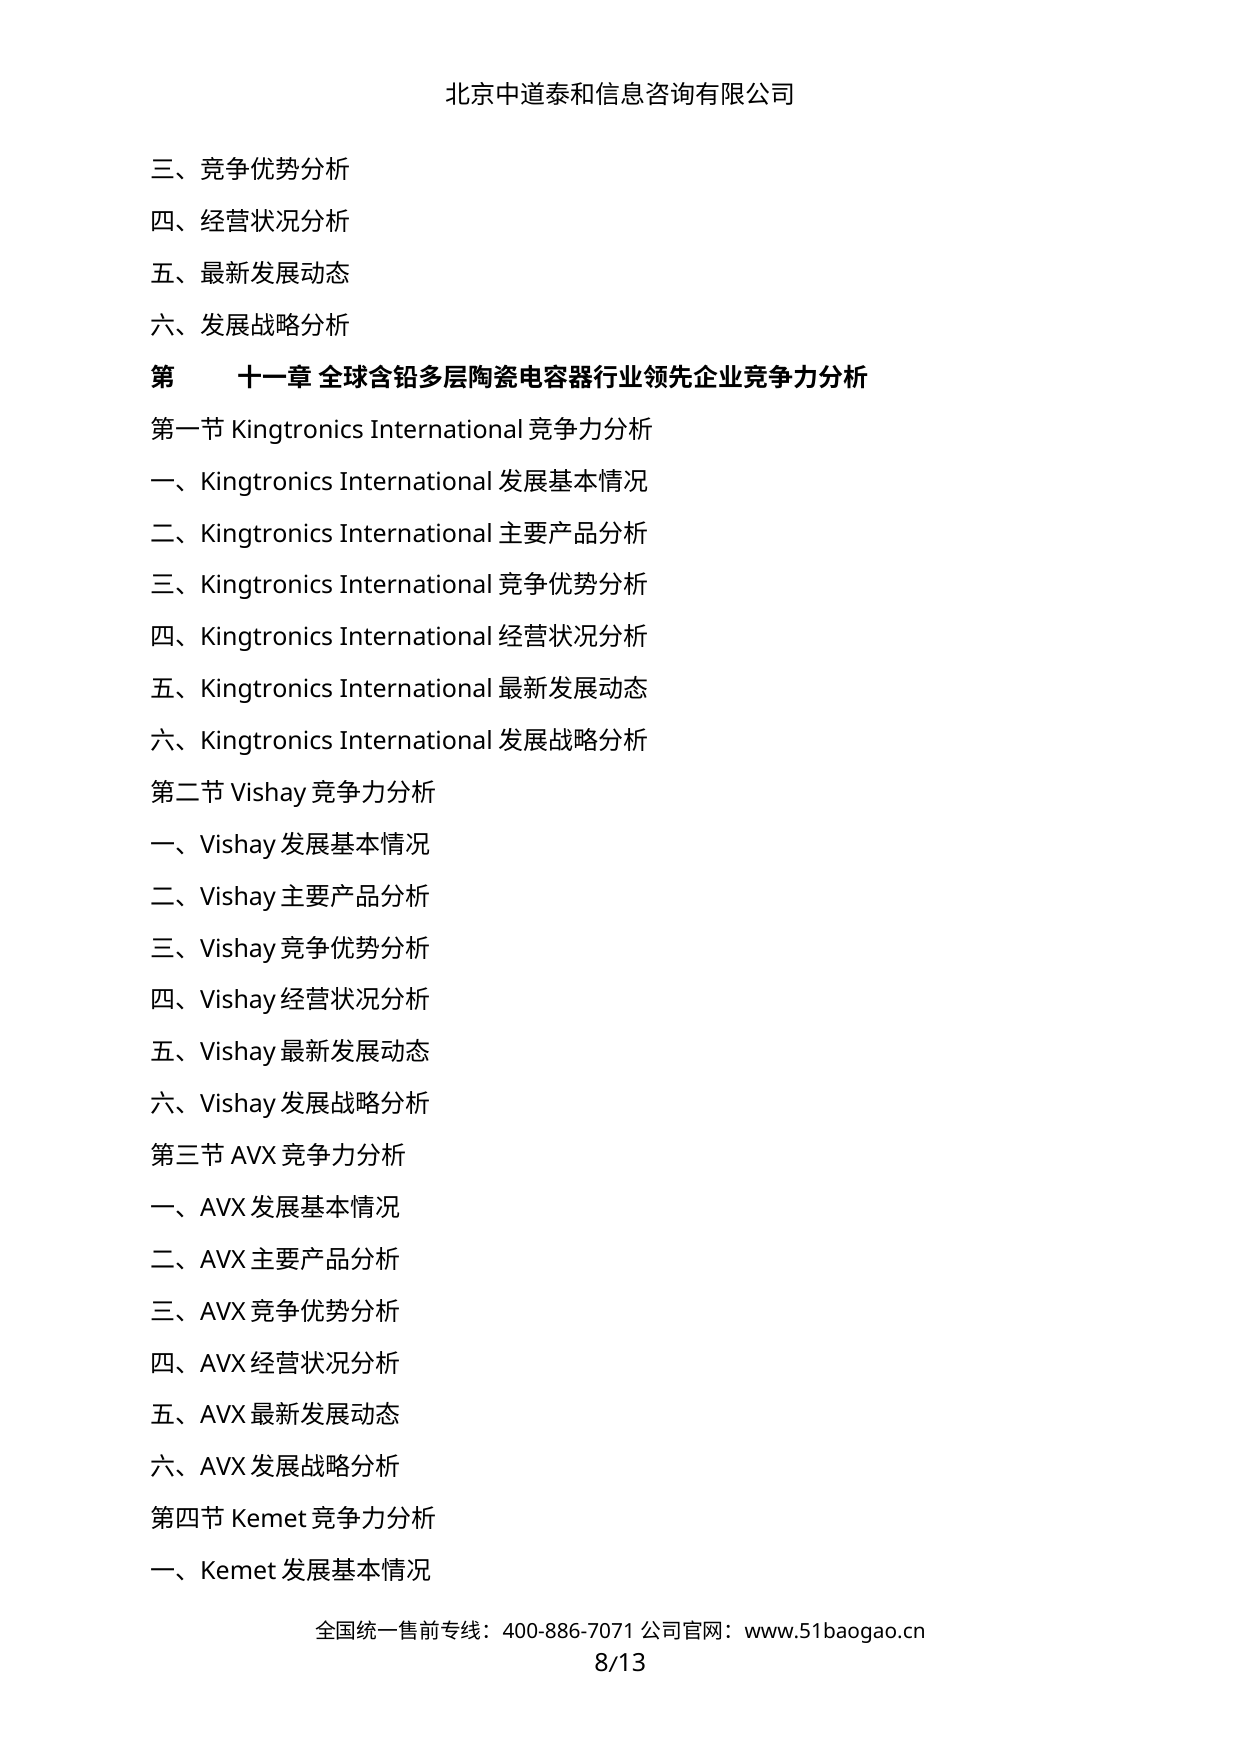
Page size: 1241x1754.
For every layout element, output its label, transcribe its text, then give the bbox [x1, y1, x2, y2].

text 一、AVX发展基本情况 [150, 1187, 1090, 1224]
text 第 十一章 全球含铅多层陶瓷电容器行业领先企业竞争力分析 [150, 357, 1090, 394]
text 二、Vishay主要产品分析 [150, 876, 1090, 912]
text 四、Vishay经营状况分析 [150, 980, 1090, 1016]
text 四、Kingtronics International经营状况分析 [150, 617, 1090, 653]
text 五、Vishay最新发展动态 [150, 1032, 1090, 1068]
text 三、AVX竞争优势分析 [150, 1291, 1090, 1327]
text 四、AVX经营状况分析 [150, 1343, 1090, 1379]
text 四、经营状况分析 [150, 202, 1090, 238]
text 三、Vishay竞争优势分析 [150, 928, 1090, 964]
text 第四节 Kemet竞争力分析 [150, 1499, 1090, 1535]
text 六、AVX发展战略分析 [150, 1447, 1090, 1483]
text 五、AVX最新发展动态 [150, 1395, 1090, 1431]
text 一、Kingtronics International发展基本情况 [150, 461, 1090, 497]
text 第三节 AVX竞争力分析 [150, 1136, 1090, 1172]
text 第一节 Kingtronics International竞争力分析 [150, 409, 1090, 446]
text 五、最新发展动态 [150, 254, 1090, 290]
text 三、Kingtronics International竞争优势分析 [150, 565, 1090, 601]
text 一、Kemet发展基本情况 [150, 1551, 1090, 1587]
text 五、Kingtronics International最新发展动态 [150, 669, 1090, 705]
text 三、竞争优势分析 [150, 150, 1090, 186]
text 六、Vishay发展战略分析 [150, 1084, 1090, 1120]
text 六、发展战略分析 [150, 306, 1090, 342]
text 二、Kingtronics International主要产品分析 [150, 513, 1090, 549]
text 六、Kingtronics International发展战略分析 [150, 721, 1090, 757]
text 一、Vishay发展基本情况 [150, 824, 1090, 861]
text 二、AVX主要产品分析 [150, 1239, 1090, 1276]
text 第二节 Vishay竞争力分析 [150, 772, 1090, 809]
